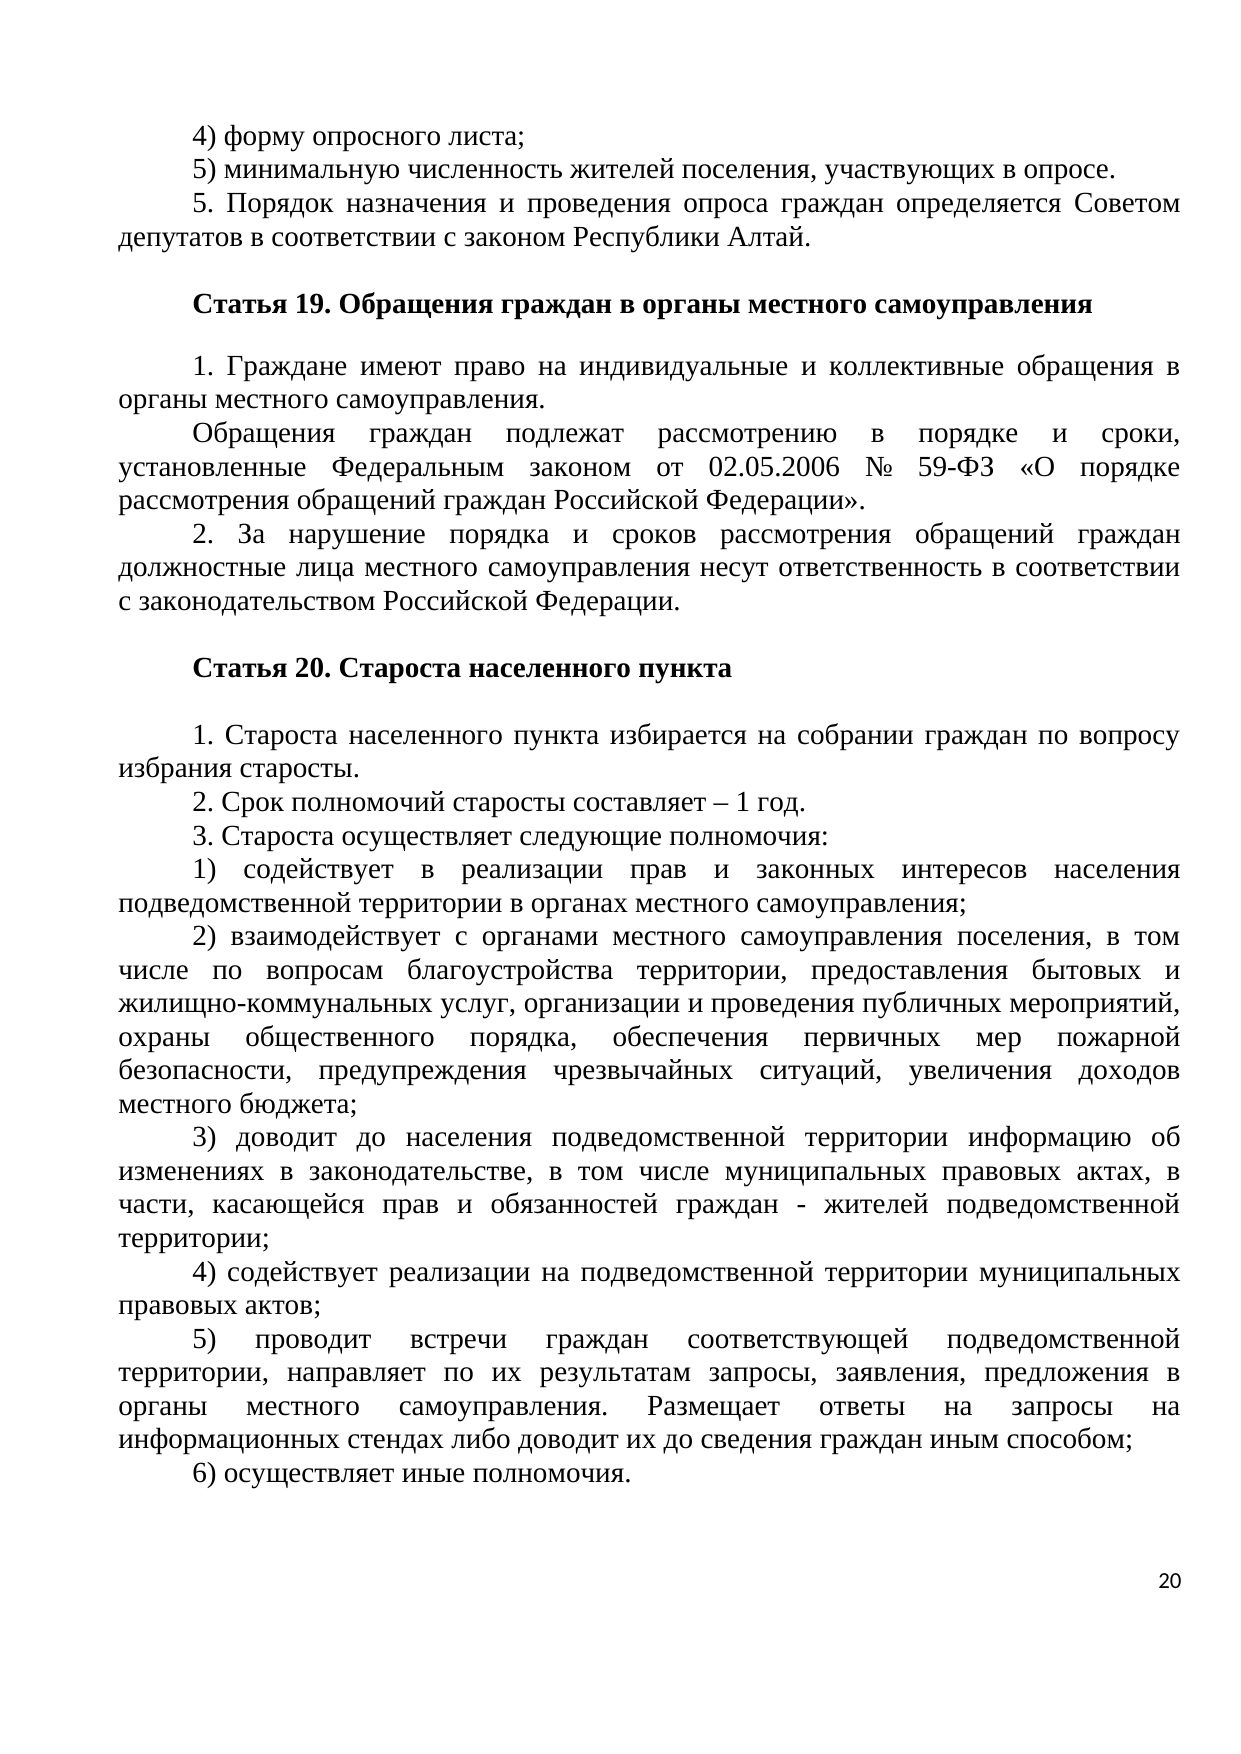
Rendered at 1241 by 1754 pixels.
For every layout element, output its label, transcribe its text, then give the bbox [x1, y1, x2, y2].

text Обращения граждан подлежат рассмотрению в порядке и сроки, установленные Федеральным законом от 02.05.2006 № 59-ФЗ «О порядке рассмотрения обращений граждан Российской Федерации». [118, 415, 1181, 516]
text 1. Граждане имеют право на индивидуальные и коллективные обращения в органы местного самоуправления. [118, 348, 1181, 415]
text 1. Староста населенного пункта избирается на собрании граждан по вопросу избрания старосты. [118, 717, 1181, 784]
text Статья 19. Обращения граждан в органы местного самоуправления [118, 286, 1181, 319]
text 2. За нарушение порядка и сроков рассмотрения обращений граждан должностные лица местного самоуправления несут ответственность в соответствии с законодательством Российской Федерации. [118, 516, 1181, 616]
text 4) содействует реализации на подведомственной территории муниципальных правовых актов; [118, 1254, 1181, 1321]
text 3. Староста осуществляет следующие полномочия: [118, 818, 1181, 851]
text 5) минимальную численность жителей поселения, участвующих в опросе. [118, 152, 1181, 185]
text 6) осуществляет иные полномочия. [118, 1455, 1181, 1488]
text 3) доводит до населения подведомственной территории информацию об изменениях в законодательстве, в том числе муниципальных правовых актах, в части, касающейся прав и обязанностей граждан - жителей подведомственной территории; [118, 1119, 1181, 1254]
text 2) взаимодействует с органами местного самоуправления поселения, в том числе по вопросам благоустройства территории, предоставления бытовых и жилищно-коммунальных услуг, организации и проведения публичных мероприятий, охраны общественного порядка, обеспечения первичных мер пожарной безопасности, предупреждения чрезвычайных ситуаций, увеличения доходов местного бюджета; [118, 918, 1181, 1119]
text Статья 20. Староста населенного пункта [118, 650, 1181, 683]
text 2. Срок полномочий старосты составляет – 1 год. [118, 784, 1181, 818]
text 1) содействует в реализации прав и законных интересов населения подведомственной территории в органах местного самоуправления; [118, 851, 1181, 918]
text 5) проводит встречи граждан соответствующей подведомственной территории, направляет по их результатам запросы, заявления, предложения в органы местного самоуправления. Размещает ответы на запросы на информационных стендах либо доводит их до сведения граждан иным способом; [118, 1321, 1181, 1455]
text 4) форму опросного листа; [118, 118, 1181, 152]
text 5. Порядок назначения и проведения опроса граждан определяется Советом депутатов в соответствии с законом Республики Алтай. [118, 185, 1181, 252]
